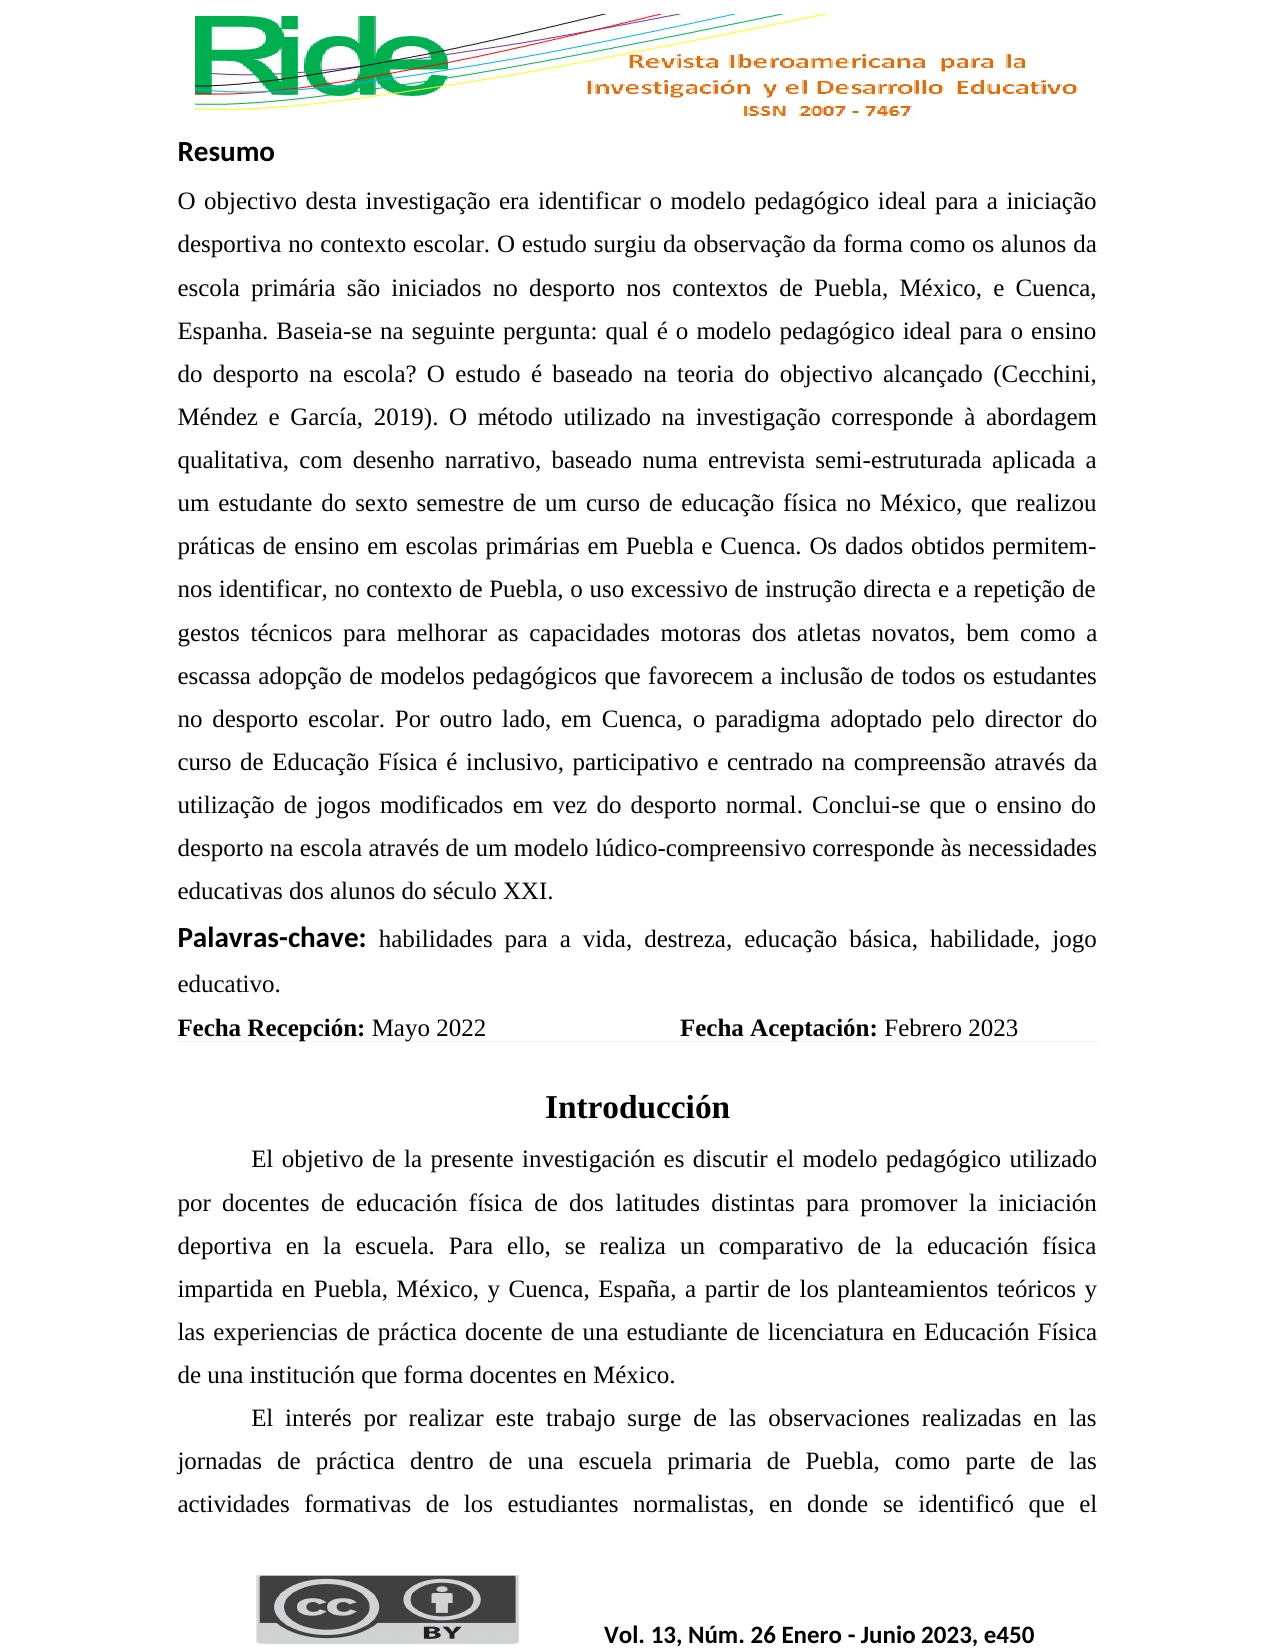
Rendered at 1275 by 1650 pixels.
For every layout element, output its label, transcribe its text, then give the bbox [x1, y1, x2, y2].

picture [256, 1575, 519, 1644]
text El objetivo de la presente investigación es discutir el modelo pedagógico utilizado por docentes de educación física de dos latitudes distintas para promover la iniciación deportiva en la escuela. Para ello, se realiza un comparativo de la educación física impartida en Puebla, México, y Cuenca, España, a partir de los planteamientos teóricos y las experiencias de práctica docente de una estudiante de licenciatura en Educación Física de una institución que forma docentes en México. [177, 1144, 1098, 1389]
text Palavras-chave: habilidades para a vida, destreza, educação básica, habilidade, jogo educativo. [177, 919, 1098, 998]
text Resumo [177, 133, 1098, 168]
text Introducción [177, 1087, 1098, 1125]
text Fecha Recepción: Mayo 2022 Fecha Aceptación: Febrero 2023 [177, 1013, 1098, 1041]
picture [194, 14, 1081, 119]
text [177, 1403, 1098, 1518]
text O objectivo desta investigação era identificar o modelo pedagógico ideal para a iniciação desportiva no contexto escolar. O estudo surgiu da observação da forma como os alunos da escola primária são iniciados no desporto nos contextos de Puebla, México, e Cuenca, Espanha. Baseia-se na seguinte pergunta: qual é o modelo pedagógico ideal para o ensino do desporto na escola? O estudo é baseado na teoria do objectivo alcançado (Cecchini, Méndez e García, 2019). O método utilizado na investigação corresponde à abordagem qualitativa, com desenho narrativo, baseado numa entrevista semi-estruturada aplicada a um estudante do sexto semestre de um curso de educação física no México, que realizou práticas de ensino em escolas primárias em Puebla e Cuenca. Os dados obtidos permitem-nos identificar, no contexto de Puebla, o uso excessivo de instrução directa e a repetição de gestos técnicos para melhorar as capacidades motoras dos atletas novatos, bem como a escassa adopção de modelos pedagógicos que favorecem a inclusão de todos os estudantes no desporto escolar. Por outro lado, em Cuenca, o paradigma adoptado pelo director do curso de Educação Física é inclusivo, participativo e centrado na compreensão através da utilização de jogos modificados em vez do desporto normal. Conclui-se que o ensino do desporto na escola através de um modelo lúdico-compreensivo corresponde às necessidades educativas dos alunos do século XXI. [177, 186, 1098, 905]
